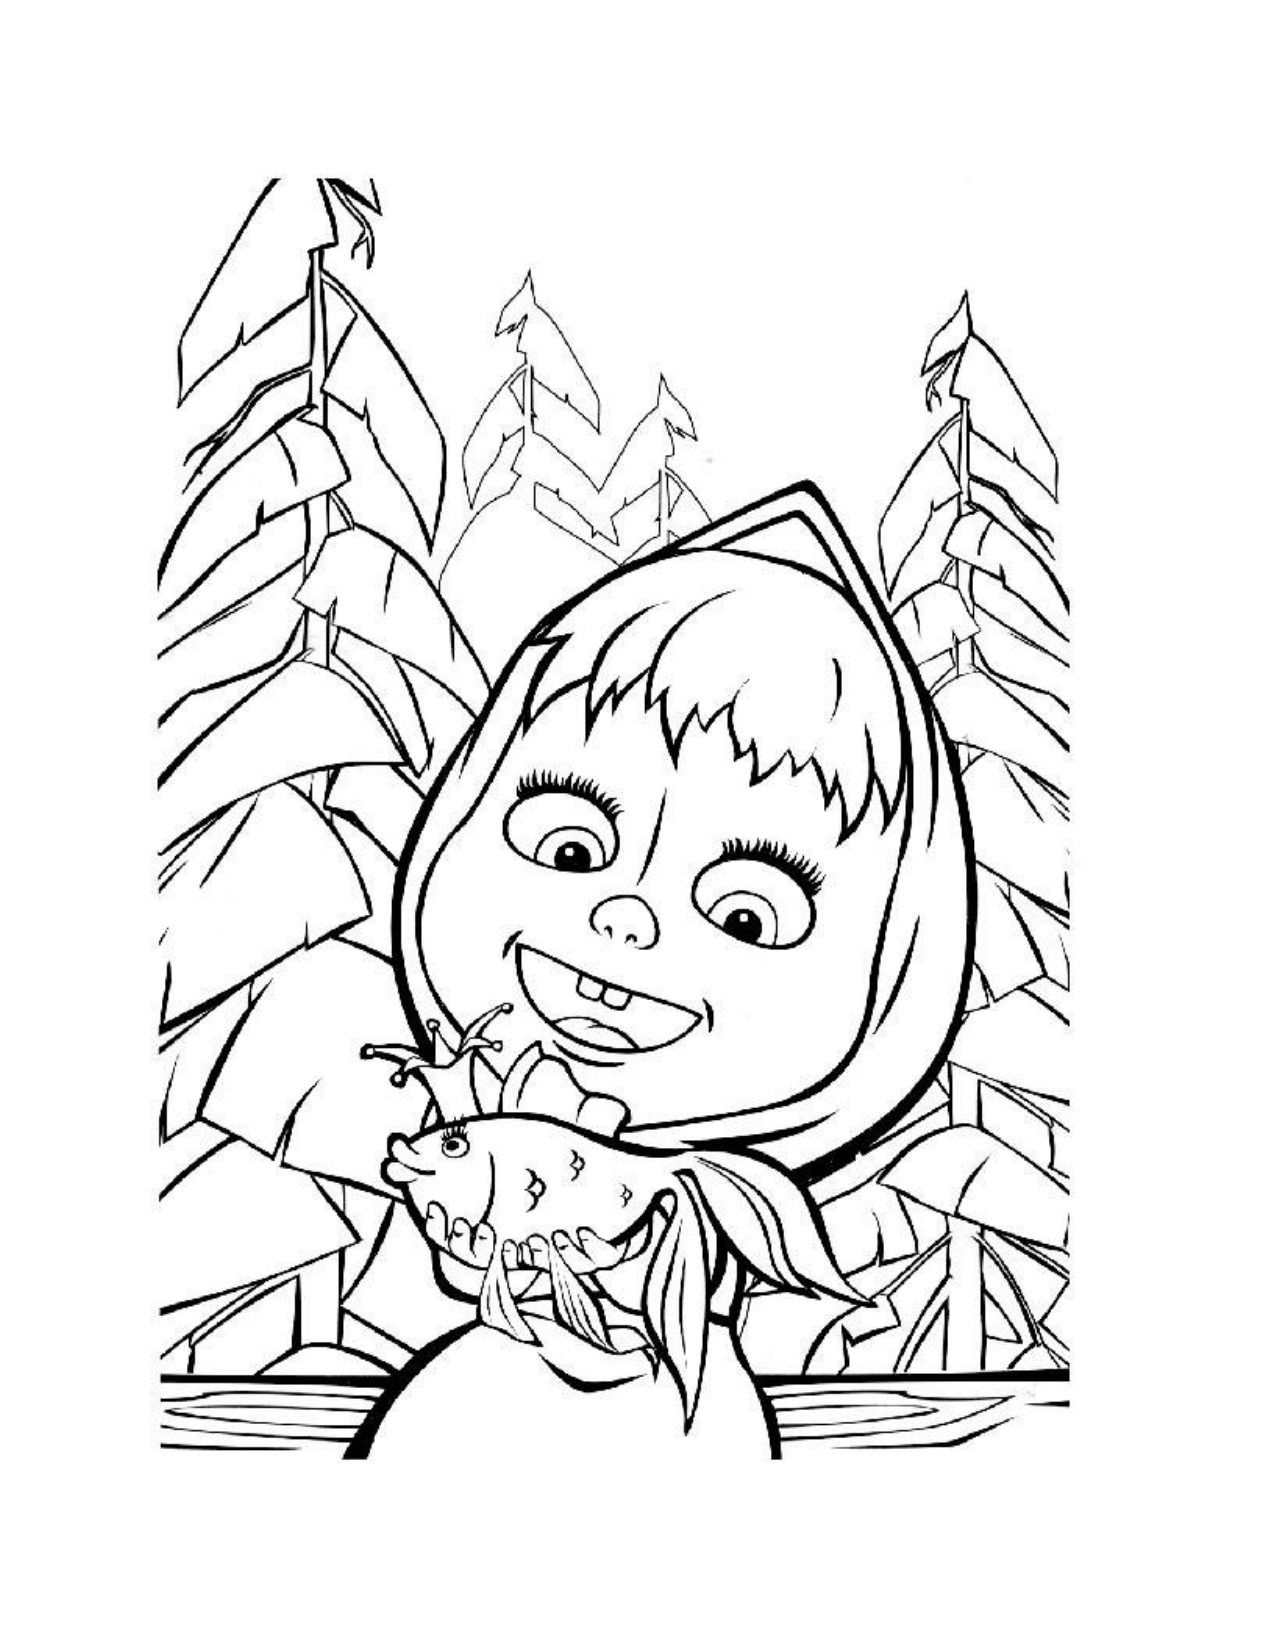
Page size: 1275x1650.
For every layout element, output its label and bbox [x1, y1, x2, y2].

picture [150, 150, 1087, 1501]
